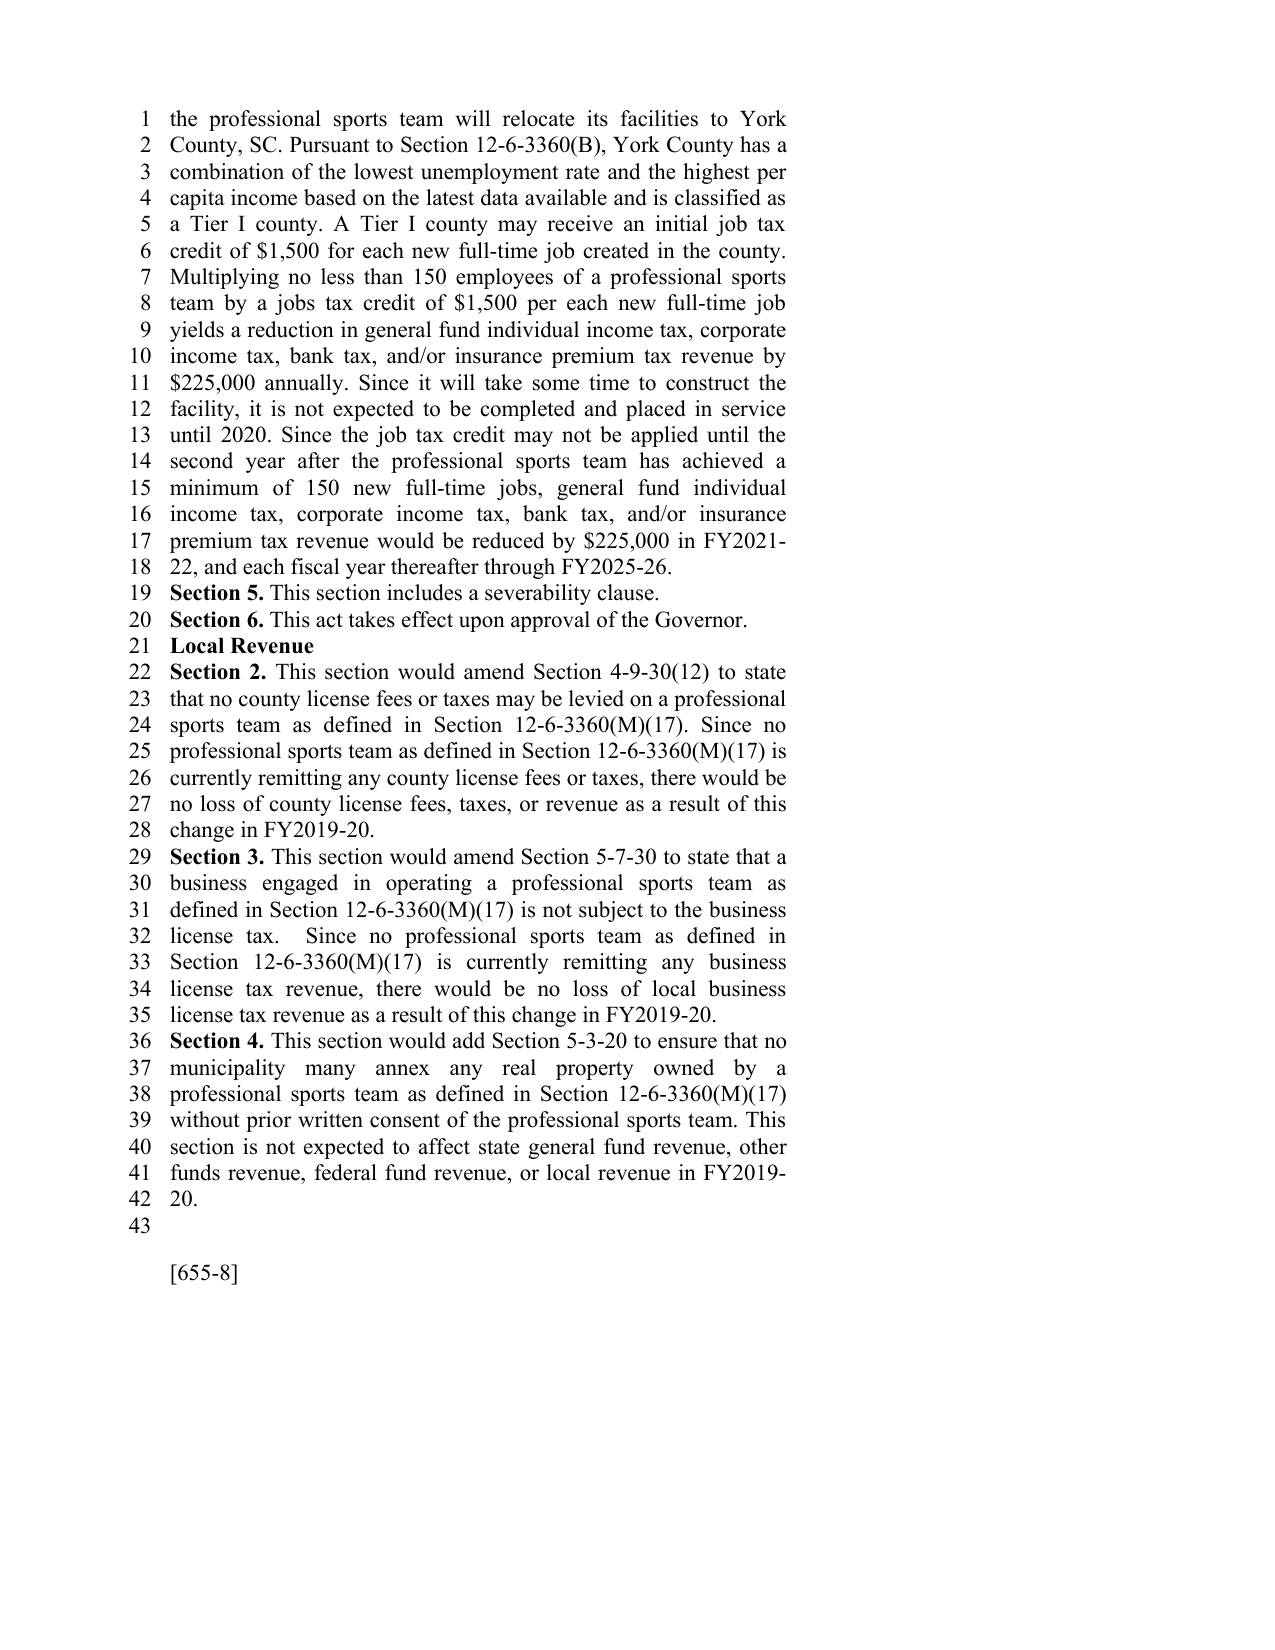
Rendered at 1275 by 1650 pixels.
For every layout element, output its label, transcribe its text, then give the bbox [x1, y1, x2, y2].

text Section 2. This section would amend Section 4-9-30(12) to state that no county license fees or taxes may be levied on a professional sports team as defined in Section 12-6-3360(M)(17). Since no professional sports team as defined in Section 12-6-3360(M)(17) is currently remitting any county license fees or taxes, there would be no loss of county license fees, taxes, or revenue as a result of this change in FY2019-20. [169, 658, 787, 843]
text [169, 105, 787, 579]
text Section 5. This section includes a severability clause. [169, 579, 787, 606]
text Section 4. This section would add Section 5-3-20 to ensure that no municipality many annex any real property owned by a professional sports team as defined in Section 12-6-3360(M)(17) without prior written consent of the professional sports team. This section is not expected to affect state general fund revenue, other funds revenue, federal fund revenue, or local revenue in FY2019-20. [169, 1027, 787, 1212]
text Local Revenue [169, 632, 787, 658]
text Section 3. This section would amend Section 5-7-30 to state that a business engaged in operating a professional sports team as defined in Section 12-6-3360(M)(17) is not subject to the business license tax. Since no professional sports team as defined in Section 12-6-3360(M)(17) is currently remitting any business license tax revenue, there would be no loss of local business license tax revenue as a result of this change in FY2019-20. [169, 843, 787, 1027]
text Section 6. This act takes effect upon approval of the Governor. [169, 606, 787, 632]
